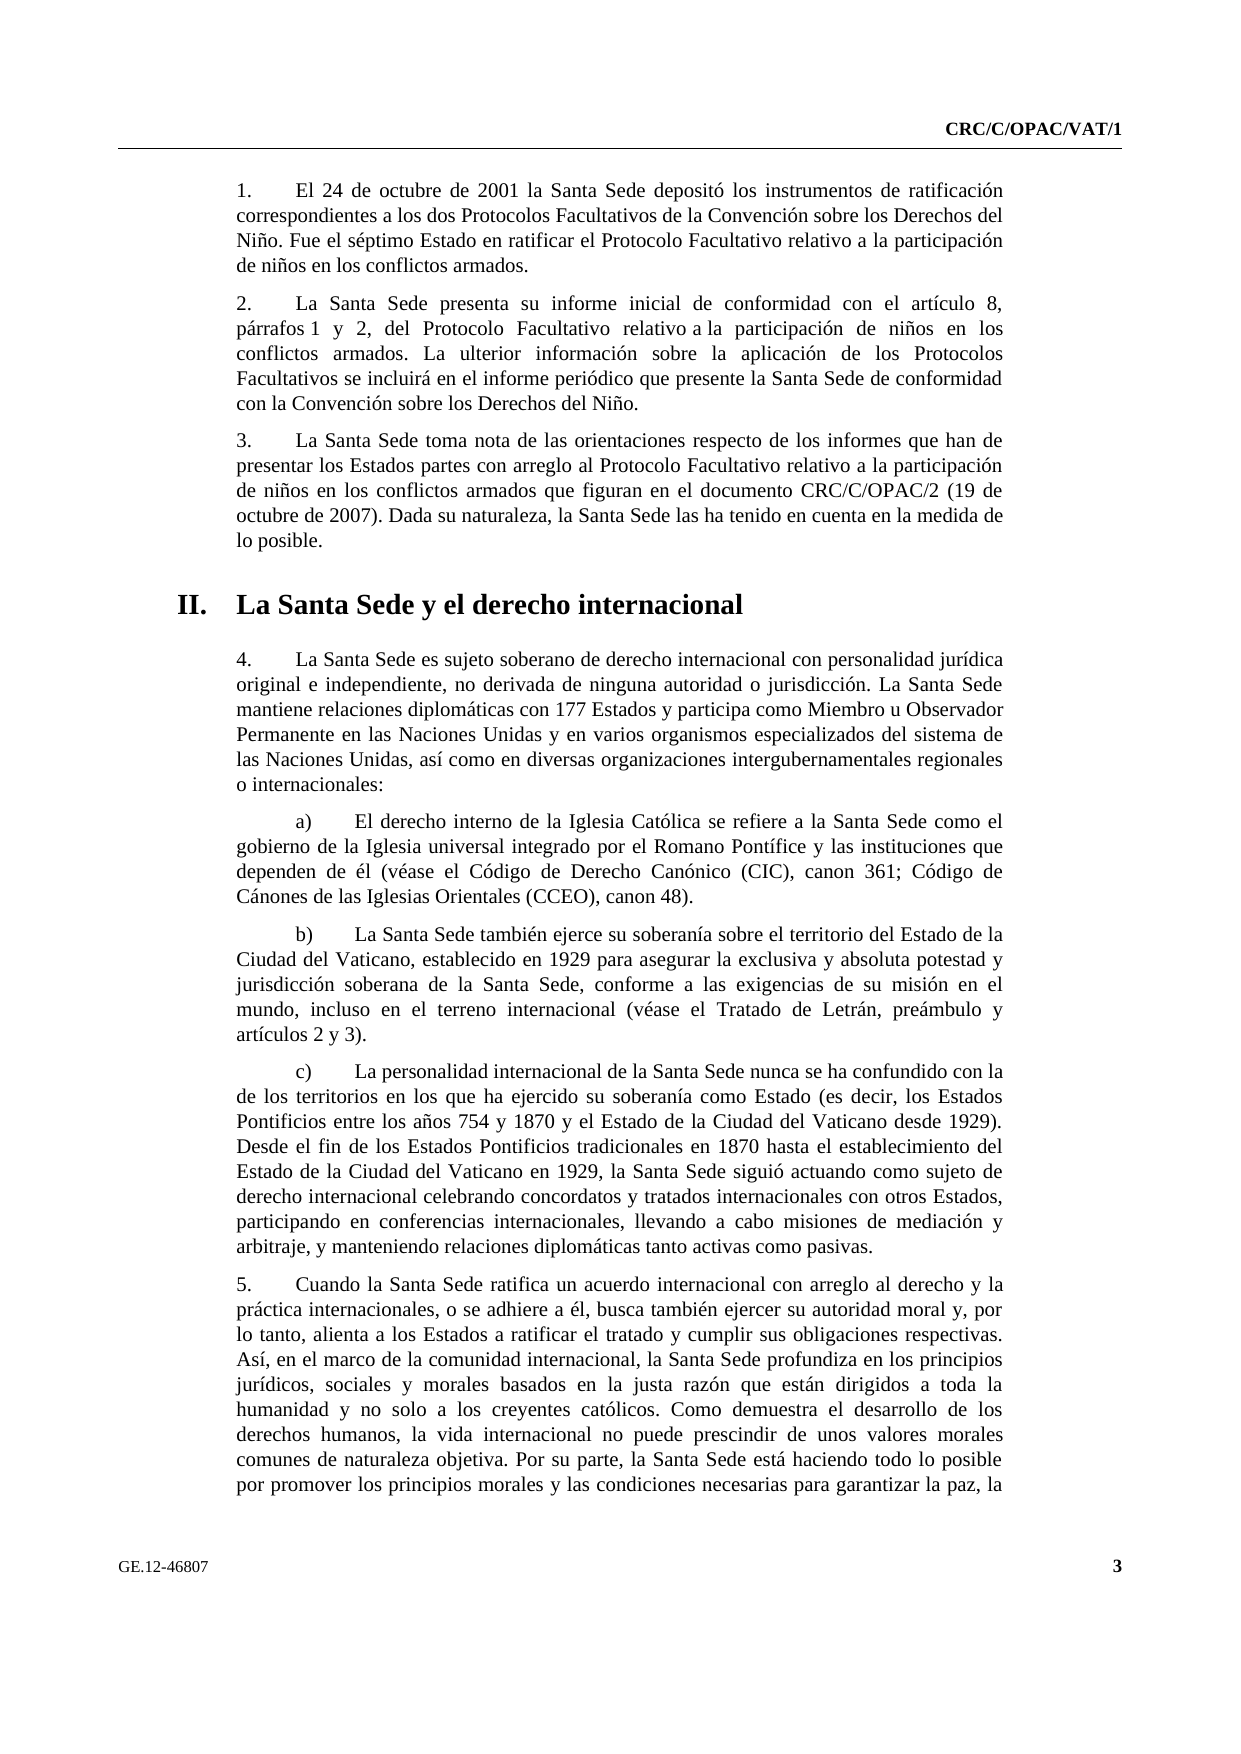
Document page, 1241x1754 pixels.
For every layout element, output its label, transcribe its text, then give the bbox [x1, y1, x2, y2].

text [236, 1271, 1004, 1496]
text 1. El 24 de octubre de 2001 la Santa Sede depositó los instrumentos de ratificación correspondientes a los dos Protocolos Facultativos de la Convención sobre los Derechos del Niño. Fue el séptimo Estado en ratificar el Protocolo Facultativo relativo a la participación de niños en los conflictos armados. [236, 177, 1004, 277]
text 2. La Santa Sede presenta su informe inicial de conformidad con el artículo 8, párrafos 1 y 2, del Protocolo Facultativo relativo a la participación de niños en los conflictos armados. La ulterior información sobre la aplicación de los Protocolos Facultativos se incluirá en el informe periódico que presente la Santa Sede de conformidad con la Convención sobre los Derechos del Niño. [236, 290, 1004, 415]
text II. La Santa Sede y el derecho internacional [118, 590, 1004, 621]
text b) La Santa Sede también ejerce su soberanía sobre el territorio del Estado de la Ciudad del Vaticano, establecido en 1929 para asegurar la exclusiva y absoluta potestad y jurisdicción soberana de la Santa Sede, conforme a las exigencias de su misión en el mundo, incluso en el terreno internacional (véase el Tratado de Letrán, preámbulo y artículos 2 y 3). [236, 921, 1004, 1046]
text 4. La Santa Sede es sujeto soberano de derecho internacional con personalidad jurídica original e independiente, no derivada de ninguna autoridad o jurisdicción. La Santa Sede mantiene relaciones diplomáticas con 177 Estados y participa como Miembro u Observador Permanente en las Naciones Unidas y en varios organismos especializados del sistema de las Naciones Unidas, así como en diversas organizaciones intergubernamentales regionales o internacionales: [236, 646, 1004, 796]
text 3. La Santa Sede toma nota de las orientaciones respecto de los informes que han de presentar los Estados partes con arreglo al Protocolo Facultativo relativo a la participación de niños en los conflictos armados que figuran en el documento CRC/C/OPAC/2 (19 de octubre de 2007). Dada su naturaleza, la Santa Sede las ha tenido en cuenta en la medida de lo posible. [236, 427, 1004, 552]
text a) El derecho interno de la Iglesia Católica se refiere a la Santa Sede como el gobierno de la Iglesia universal integrado por el Romano Pontífice y las instituciones que dependen de él (véase el Código de Derecho Canónico (CIC), canon 361; Código de Cánones de las Iglesias Orientales (CCEO), canon 48). [236, 808, 1004, 908]
text c) La personalidad internacional de la Santa Sede nunca se ha confundido con la de los territorios en los que ha ejercido su soberanía como Estado (es decir, los Estados Pontificios entre los años 754 y 1870 y el Estado de la Ciudad del Vaticano desde 1929). Desde el fin de los Estados Pontificios tradicionales en 1870 hasta el establecimiento del Estado de la Ciudad del Vaticano en 1929, la Santa Sede siguió actuando como sujeto de derecho internacional celebrando concordatos y tratados internacionales con otros Estados, participando en conferencias internacionales, llevando a cabo misiones de mediación y arbitraje, y manteniendo relaciones diplomáticas tanto activas como pasivas. [236, 1058, 1004, 1258]
